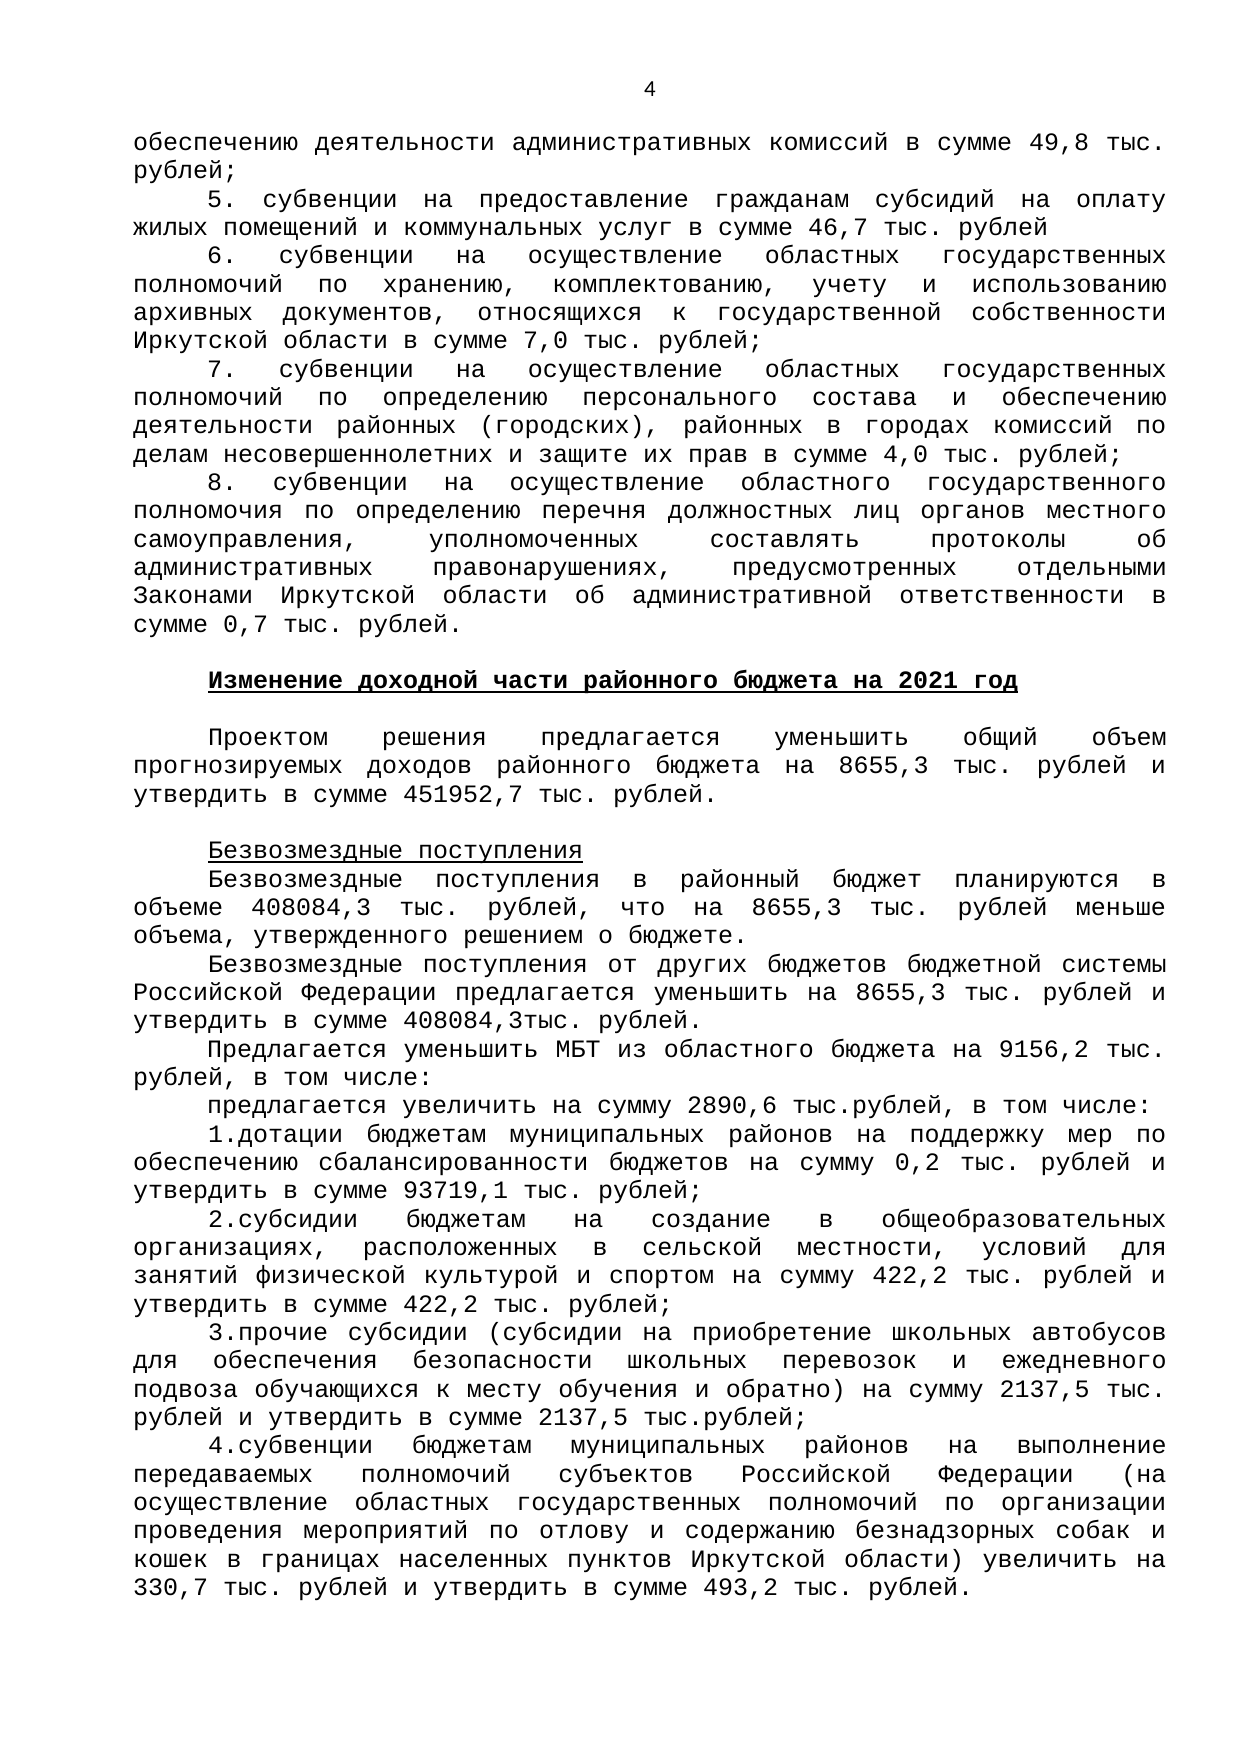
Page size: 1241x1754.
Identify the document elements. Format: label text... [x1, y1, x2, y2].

text Проектом решения предлагается уменьшить общий объем прогнозируемых доходов районного бюджета на 8655,3 тыс. рублей и утвердить в сумме 451952,7 тыс. рублей. [133, 725, 1167, 810]
text 7. субвенции на осуществление областных государственных полномочий по определению персонального состава и обеспечению деятельности районных (городских), районных в городах комиссий по делам несовершеннолетних и защите их прав в сумме 4,0 тыс. рублей; [133, 356, 1167, 470]
text 6. субвенции на осуществление областных государственных полномочий по хранению, комплектованию, учету и использованию архивных документов, относящихся к государственной собственности Иркутской области в сумме 7,0 тыс. рублей; [133, 243, 1167, 356]
text 8. субвенции на осуществление областного государственного полномочия по определению перечня должностных лиц органов местного самоуправления, уполномоченных составлять протоколы об административных правонарушениях, предусмотренных отдельными Законами Иркутской области об административной ответственности в сумме 0,7 тыс. рублей. [133, 470, 1167, 640]
text 2.субсидии бюджетам на создание в общеобразовательных организациях, расположенных в сельской местности, условий для занятий физической культурой и спортом на сумму 422,2 тыс. рублей и утвердить в сумме 422,2 тыс. рублей; [133, 1206, 1167, 1320]
text Безвозмездные поступления [133, 838, 1167, 866]
text 1.дотации бюджетам муниципальных районов на поддержку мер по обеспечению сбалансированности бюджетов на сумму 0,2 тыс. рублей и утвердить в сумме 93719,1 тыс. рублей; [133, 1121, 1167, 1206]
text Безвозмездные поступления в районный бюджет планируются в объеме 408084,3 тыс. рублей, что на 8655,3 тыс. рублей меньше объема, утвержденного решением о бюджете. [133, 866, 1167, 951]
text Безвозмездные поступления от других бюджетов бюджетной системы Российской Федерации предлагается уменьшить на 8655,3 тыс. рублей и утвердить в сумме 408084,3тыс. рублей. [133, 951, 1167, 1036]
text 3.прочие субсидии (субсидии на приобретение школьных автобусов для обеспечения безопасности школьных перевозок и ежедневного подвоза обучающихся к месту обучения и обратно) на сумму 2137,5 тыс. рублей и утвердить в сумме 2137,5 тыс.рублей; [133, 1320, 1167, 1433]
text 5. субвенции на предоставление гражданам субсидий на оплату жилых помещений и коммунальных услуг в сумме 46,7 тыс. рублей [133, 186, 1167, 243]
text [133, 130, 1167, 186]
text Предлагается уменьшить МБТ из областного бюджета на 9156,2 тыс. рублей, в том числе: [133, 1036, 1167, 1093]
text предлагается увеличить на сумму 2890,6 тыс.рублей, в том числе: [133, 1093, 1167, 1121]
text 4.субвенции бюджетам муниципальных районов на выполнение передаваемых полномочий субъектов Российской Федерации (на осуществление областных государственных полномочий по организации проведения мероприятий по отлову и содержанию безнадзорных собак и кошек в границах населенных пунктов Иркутской области) увеличить на 330,7 тыс. рублей и утвердить в сумме 493,2 тыс. рублей. [133, 1433, 1167, 1603]
text Изменение доходной части районного бюджета на 2021 год [133, 668, 1167, 696]
